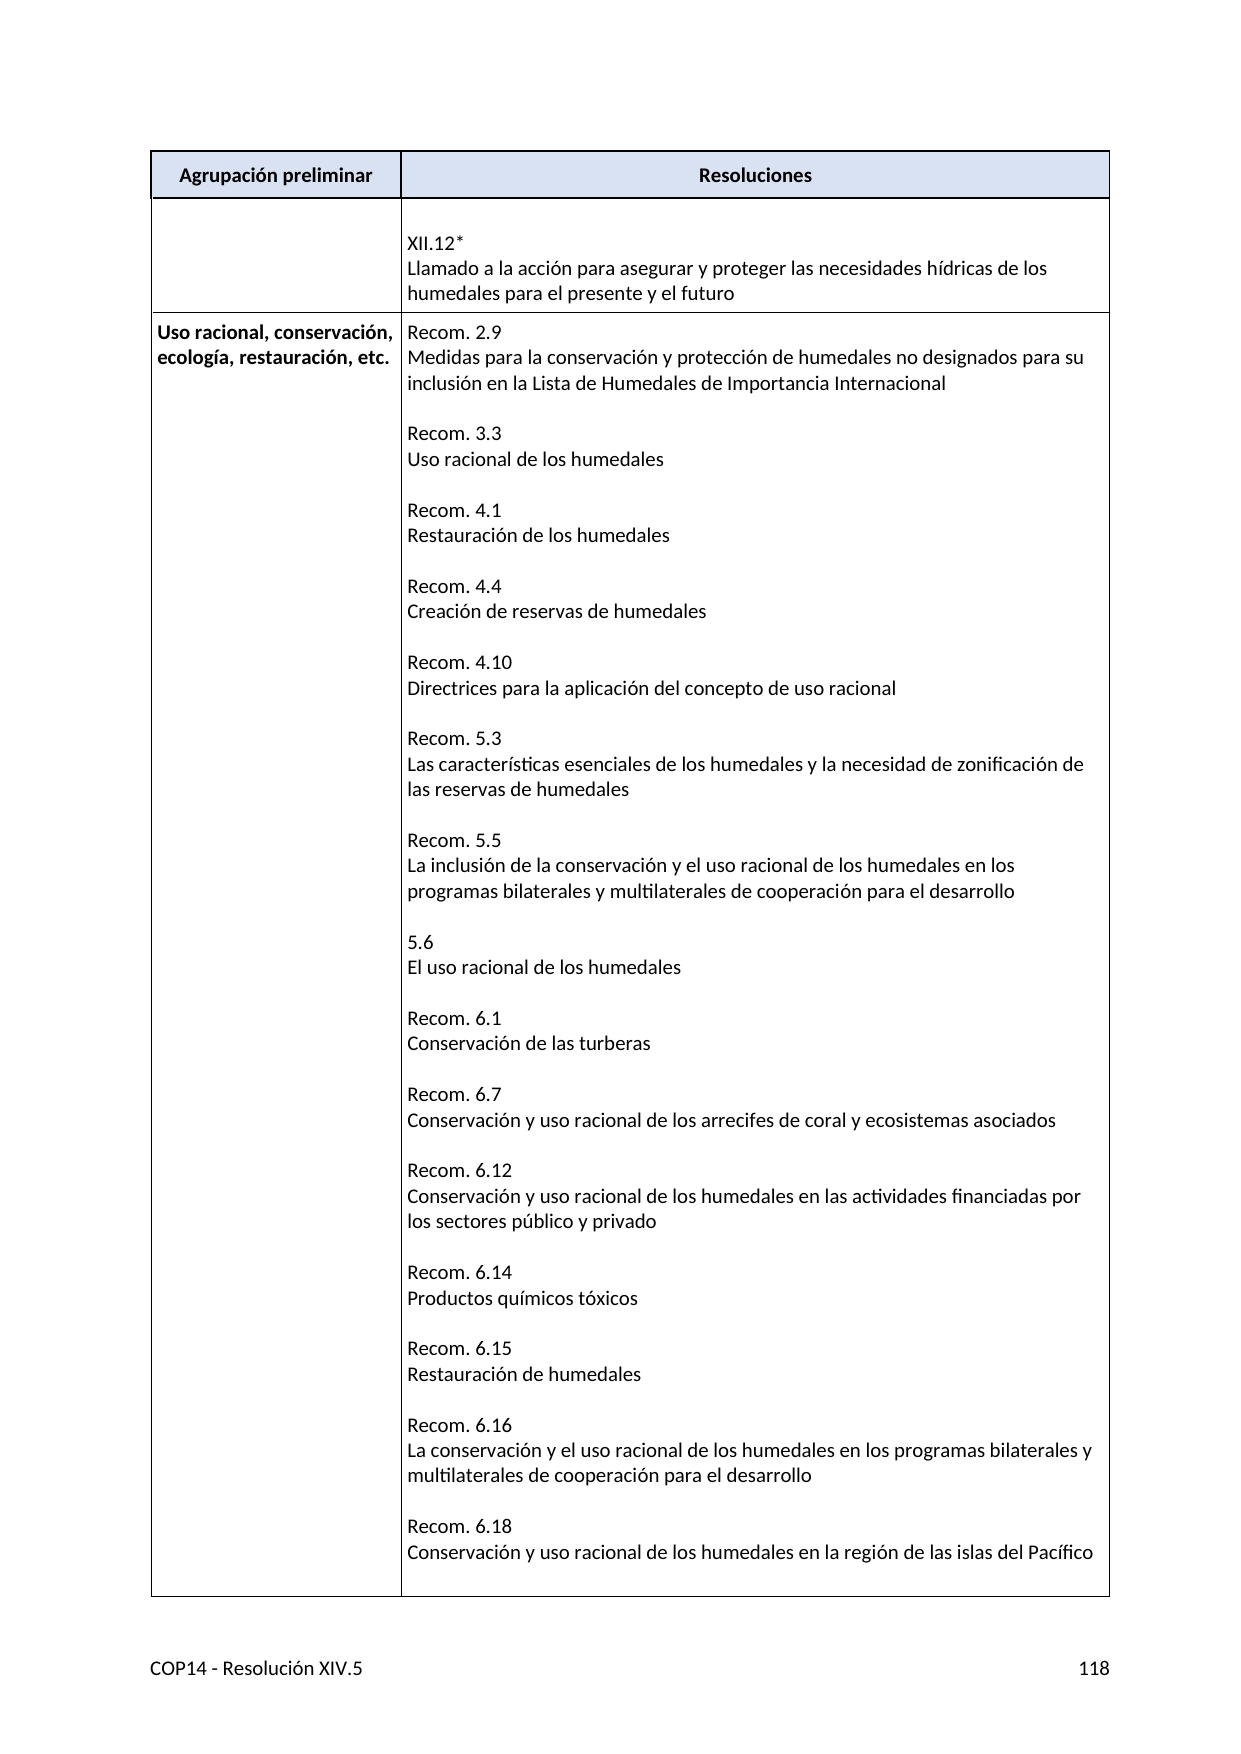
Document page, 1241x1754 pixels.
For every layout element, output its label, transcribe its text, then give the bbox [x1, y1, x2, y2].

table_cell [402, 313, 1109, 1596]
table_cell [152, 313, 401, 1596]
table_header Agrupación preliminar [152, 152, 400, 197]
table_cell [152, 198, 401, 312]
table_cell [402, 199, 1109, 312]
table_header Resoluciones [402, 152, 1109, 197]
